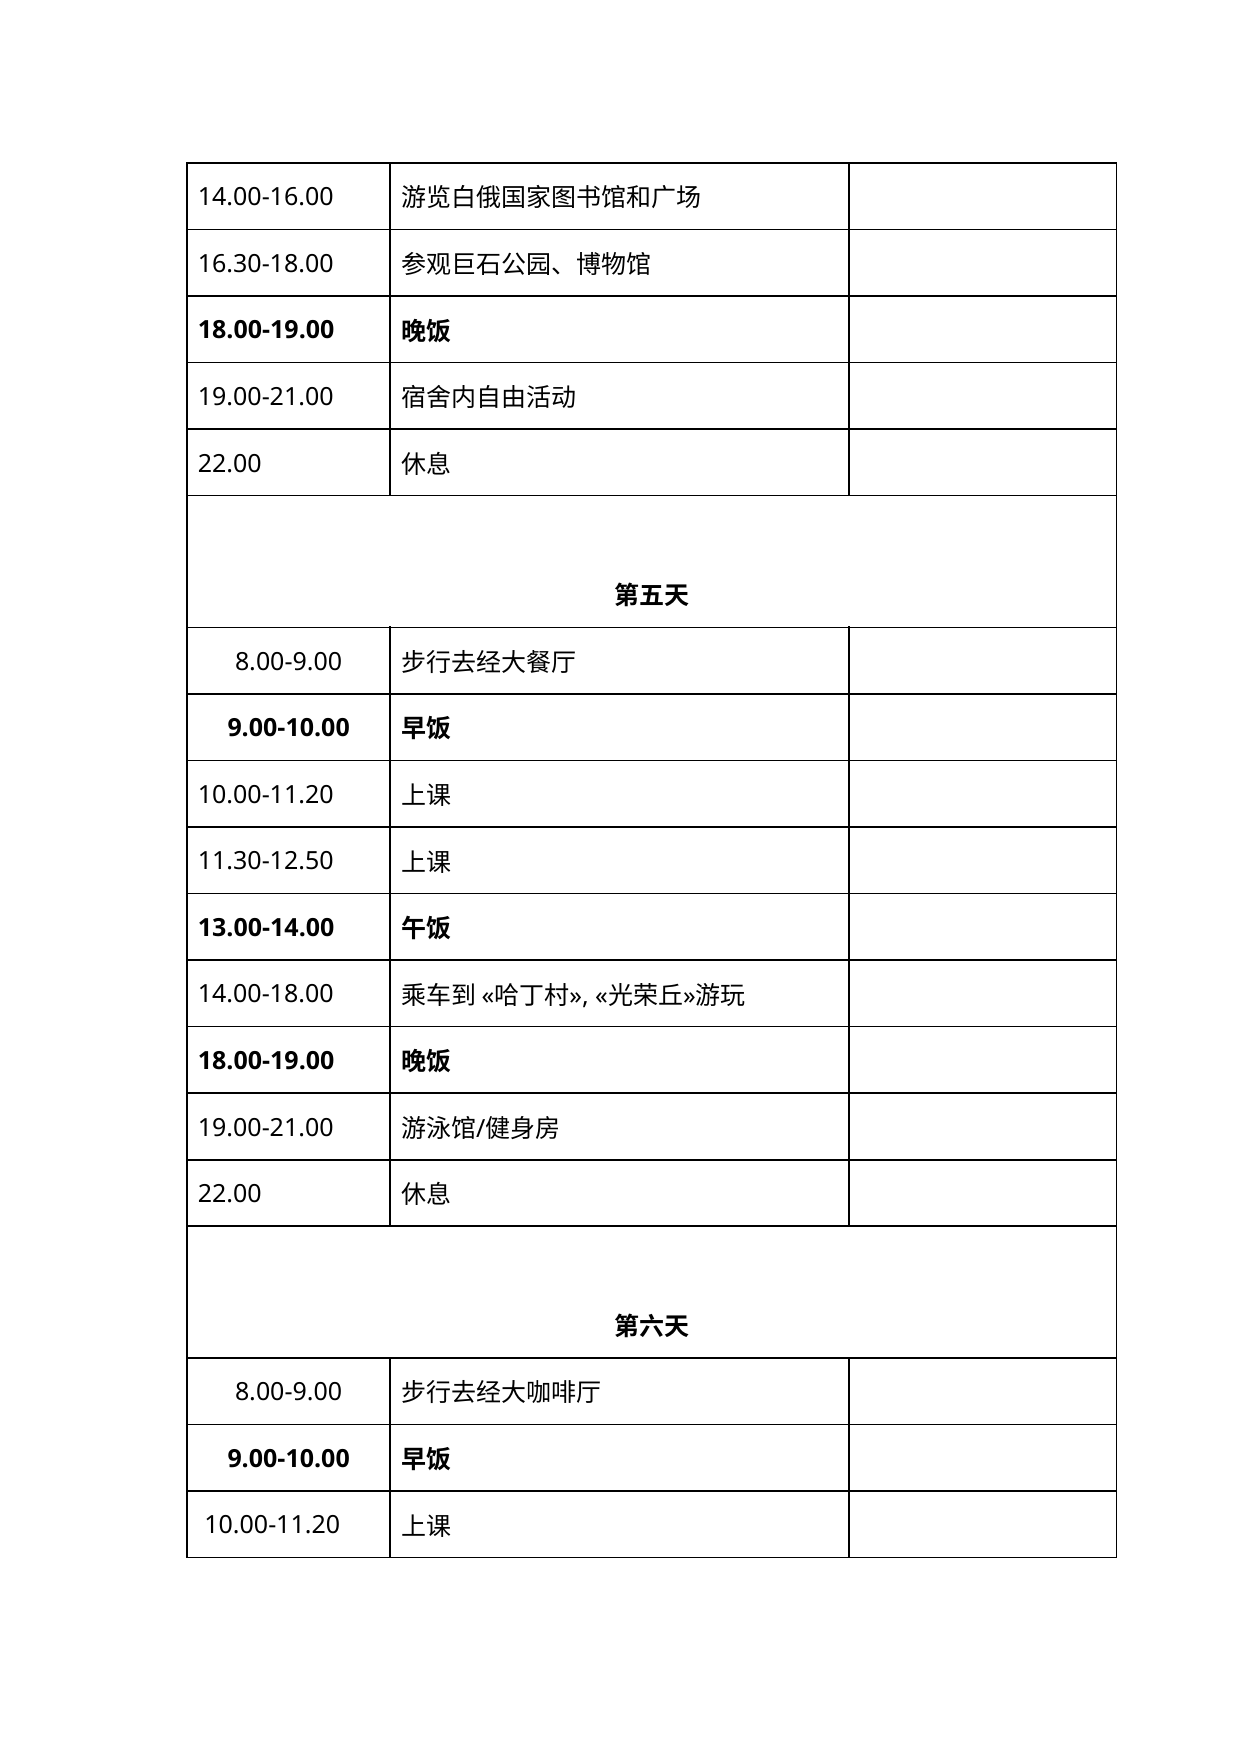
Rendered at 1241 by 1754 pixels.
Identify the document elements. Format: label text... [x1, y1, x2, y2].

table_cell [850, 628, 1116, 693]
table_cell 晚饭 [391, 297, 848, 362]
table_cell 18.00-19.00 [188, 1027, 389, 1092]
table_cell 参观巨石公园、博物馆 [391, 230, 848, 295]
table_cell 19.00-21.00 [188, 1094, 389, 1159]
table_cell 午饭 [391, 894, 848, 959]
table_cell [850, 363, 1116, 428]
table_cell [850, 695, 1116, 759]
table_cell 休息 [391, 1161, 848, 1225]
table_cell 8.00-9.00 [188, 628, 389, 693]
table_cell 晚饭 [391, 1027, 848, 1092]
table_cell 早饭 [391, 695, 848, 759]
table_cell [850, 297, 1116, 362]
table_cell 步行去经大咖啡厅 [391, 1359, 848, 1423]
table_cell [850, 961, 1116, 1026]
table_cell 14.00-16.00 [188, 164, 389, 228]
table_cell [850, 1161, 1116, 1225]
table_cell 16.30-18.00 [188, 230, 389, 295]
table_cell 18.00-19.00 [188, 297, 389, 362]
table_cell 第五天 [188, 496, 1116, 626]
table_cell 宿舍内自由活动 [391, 363, 848, 428]
table_cell 游览白俄国家图书馆和广场 [391, 164, 848, 228]
table_cell [850, 1359, 1116, 1423]
table_cell 第六天 [188, 1227, 1116, 1357]
table_cell 休息 [391, 430, 848, 495]
table_cell 13.00-14.00 [188, 894, 389, 959]
table_cell 9.00-10.00 [188, 695, 389, 759]
table_cell 上课 [391, 761, 848, 826]
table_cell 11.30-12.50 [188, 828, 389, 893]
table_cell [850, 430, 1116, 495]
table_cell 19.00-21.00 [188, 363, 389, 428]
table_cell [850, 1492, 1116, 1557]
table_cell 上课 [391, 828, 848, 893]
table_cell 8.00-9.00 [188, 1359, 389, 1423]
table_cell 14.00-18.00 [188, 961, 389, 1026]
table_cell [850, 1027, 1116, 1092]
table_cell 22.00 [188, 430, 389, 495]
table_cell [850, 230, 1116, 295]
table_cell [850, 828, 1116, 893]
table_cell [850, 761, 1116, 826]
table_cell 乘车到 «哈丁村», «光荣丘»游玩 [391, 961, 848, 1026]
table_cell 9.00-10.00 [188, 1425, 389, 1490]
table_cell 游泳馆/健身房 [391, 1094, 848, 1159]
table_cell 10.00-11.20 [188, 1492, 389, 1557]
table_cell 步行去经大餐厅 [391, 628, 848, 693]
table_cell [850, 164, 1116, 228]
table_cell 上课 [391, 1492, 848, 1557]
table_cell [850, 1425, 1116, 1490]
table_cell [850, 894, 1116, 959]
table_cell 早饭 [391, 1425, 848, 1490]
table_cell 10.00-11.20 [188, 761, 389, 826]
table_cell 22.00 [188, 1161, 389, 1225]
table_cell [850, 1094, 1116, 1159]
